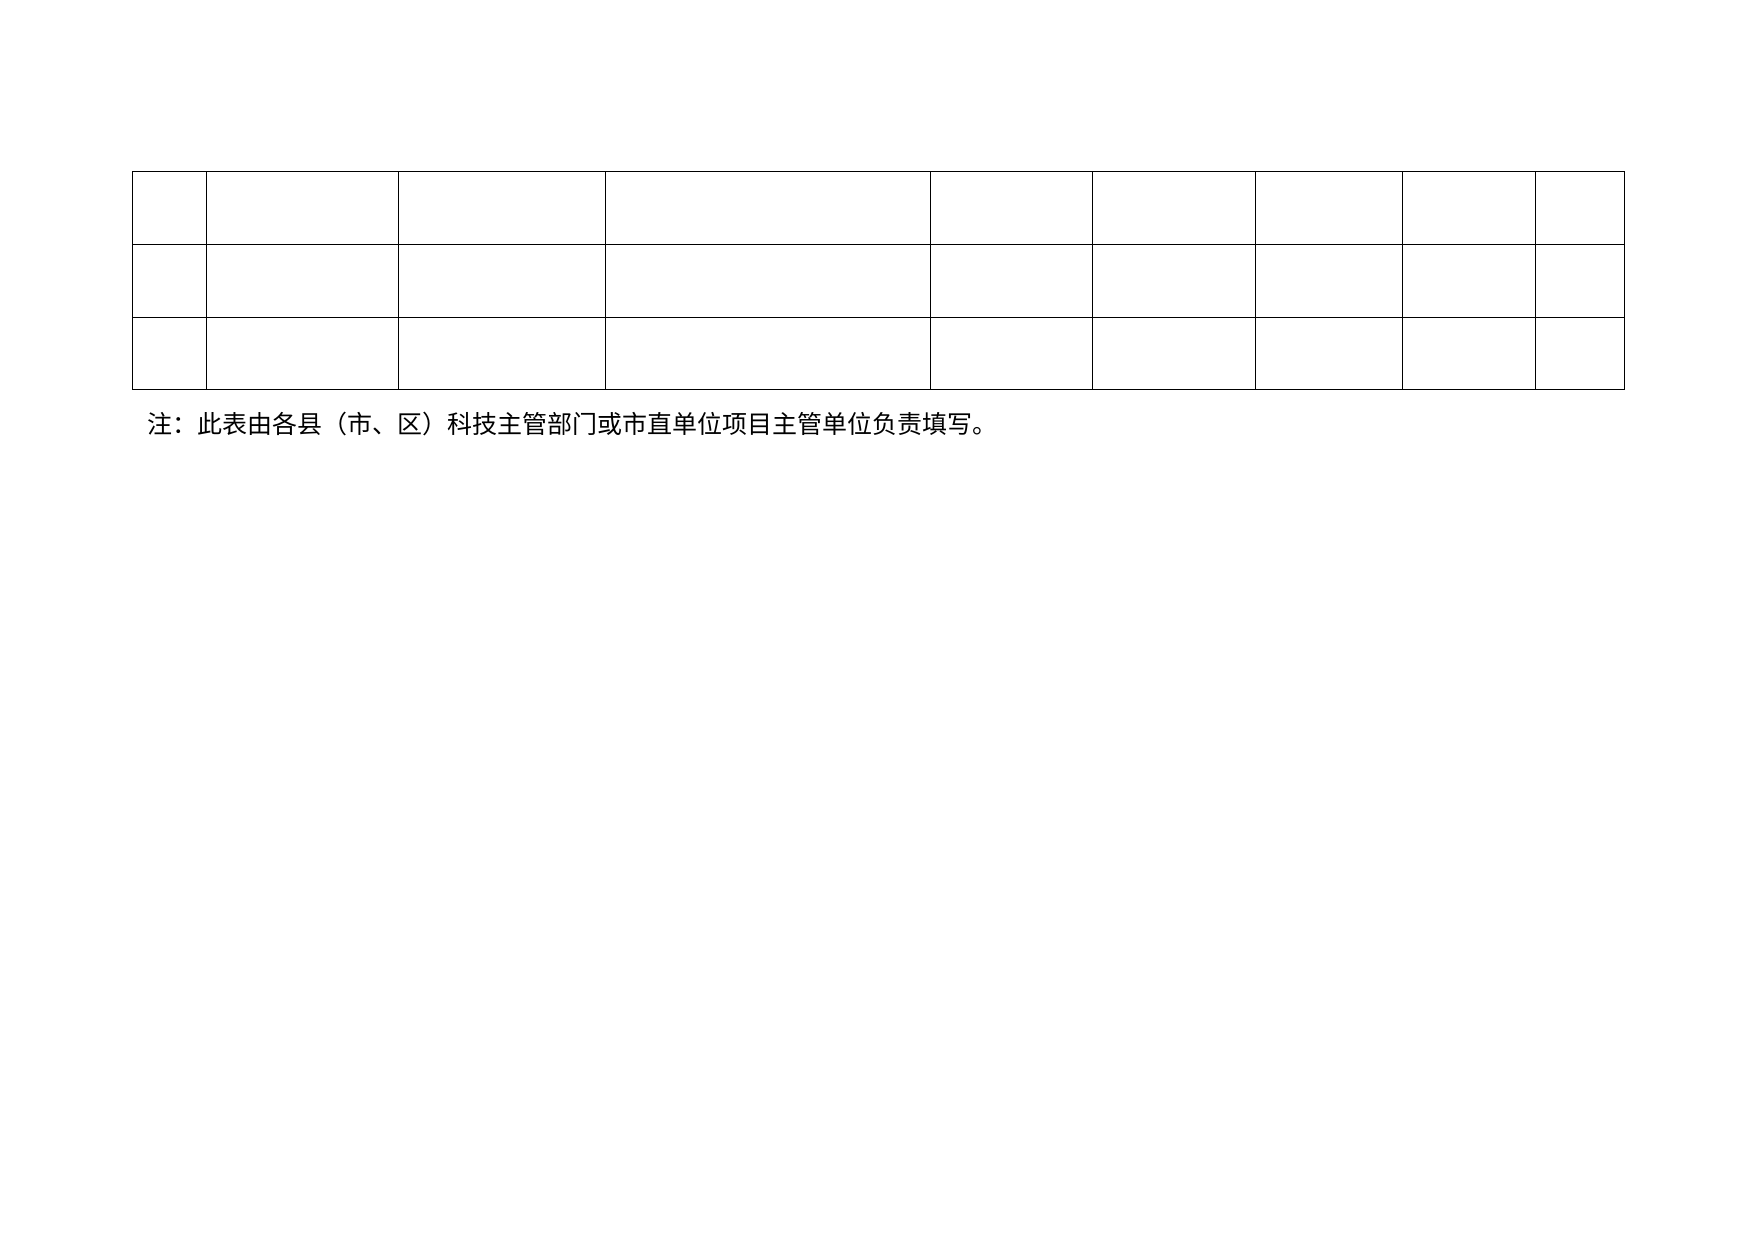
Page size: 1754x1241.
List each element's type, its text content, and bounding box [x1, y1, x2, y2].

table_cell [1403, 172, 1535, 244]
table_cell [1256, 245, 1402, 317]
table_cell [606, 318, 930, 389]
table_cell [1093, 172, 1255, 244]
table_cell [931, 245, 1092, 317]
table_cell [606, 245, 930, 317]
table_cell [399, 318, 605, 389]
text 注：此表由各县（市、区）科技主管部门或市直单位项目主管单位负责填写。 [148, 390, 1606, 455]
table_cell [207, 318, 398, 389]
table_cell [207, 172, 398, 244]
table_cell [1093, 245, 1255, 317]
table_cell [1536, 318, 1624, 389]
table_cell [931, 172, 1092, 244]
table_cell [399, 172, 605, 244]
table_cell [1256, 172, 1402, 244]
table_cell [1403, 245, 1535, 317]
table_cell [606, 172, 930, 244]
table_cell [1256, 318, 1402, 389]
table_cell [133, 245, 206, 317]
table_cell [1403, 318, 1535, 389]
table_cell [1536, 172, 1624, 244]
table_cell [1093, 318, 1255, 389]
table_cell [399, 245, 605, 317]
table_cell [931, 318, 1092, 389]
table_cell [1536, 245, 1624, 317]
table_cell [133, 318, 206, 389]
table_cell [207, 245, 398, 317]
table_cell [133, 172, 206, 244]
